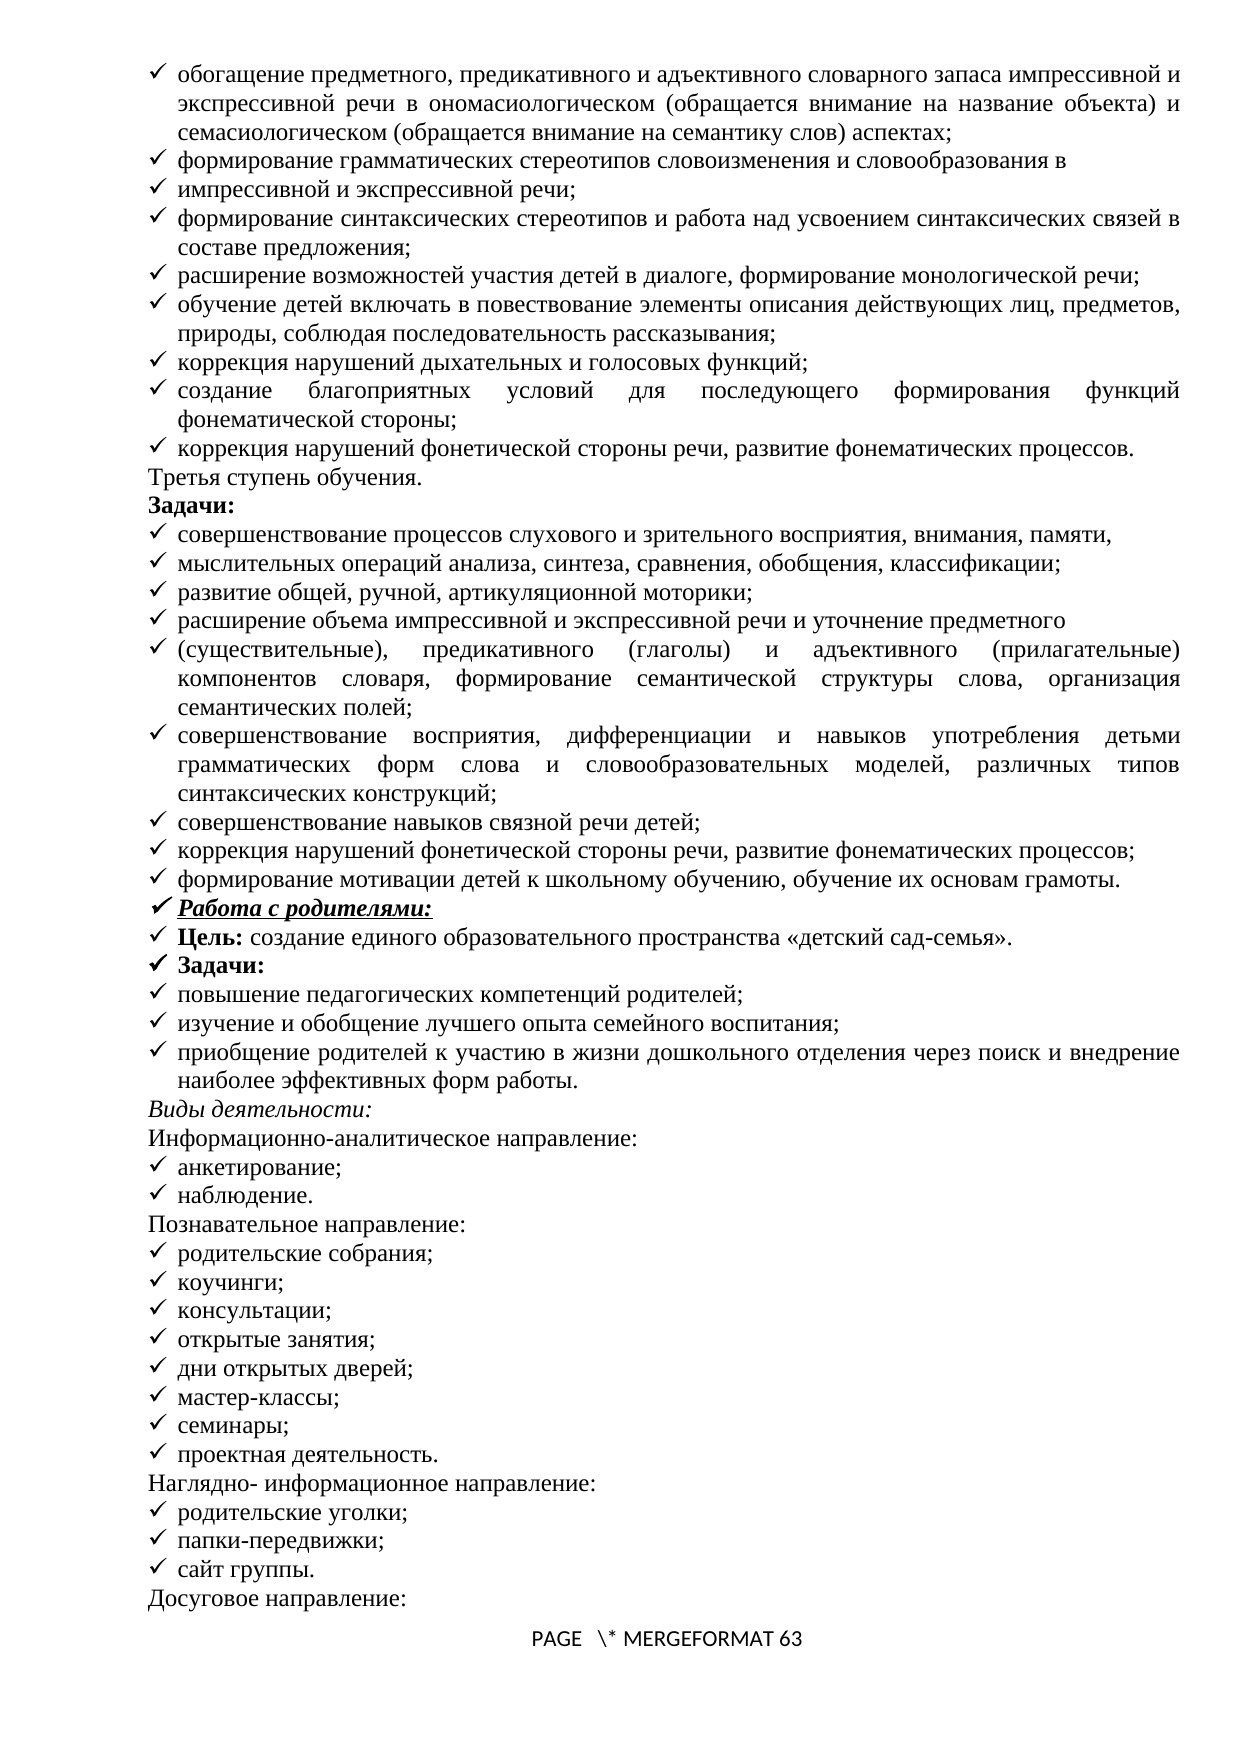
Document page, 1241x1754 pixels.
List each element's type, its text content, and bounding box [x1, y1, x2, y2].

list формирование мотивации детей к школьному обучению, обучение их основам грамоты. [148, 864, 1181, 893]
list папки-передвижки; [148, 1525, 1181, 1554]
list семинары; [148, 1410, 1181, 1439]
list Наглядно- информационное направление: [148, 1468, 1181, 1497]
list приобщение родителей к участию в жизни дошкольного отделения через поиск и внедрение наиболее эффективных форм работы. [148, 1037, 1181, 1094]
list родительские уголки; [148, 1497, 1181, 1525]
list коррекция нарушений фонетической стороны речи, развитие фонематических процессов. [148, 433, 1181, 462]
list анкетирование; [148, 1152, 1181, 1180]
list дни открытых дверей; [148, 1353, 1181, 1382]
list открытые занятия; [148, 1324, 1181, 1353]
list расширение возможностей участия детей в диалоге, формирование монологической речи; [148, 260, 1181, 289]
list создание благоприятных условий для последующего формирования функций фонематической стороны; [148, 375, 1181, 433]
list (существительные), предикативного (глаголы) и адъективного (прилагательные) компонентов словаря, формирование семантической структуры слова, организация семантических полей; [148, 634, 1181, 720]
list сайт группы. [148, 1554, 1181, 1583]
list мыслительных операций анализа, синтеза, сравнения, обобщения, классификации; [148, 548, 1181, 577]
list совершенствование восприятия, дифференциации и навыков употребления детьми грамматических форм слова и словообразовательных моделей, различных типов синтаксических конструкций; [148, 720, 1181, 807]
list формирование грамматических стереотипов словоизменения и словообразования в [148, 145, 1181, 174]
list коррекция нарушений фонетической стороны речи, развитие фонематических процессов; [148, 835, 1181, 864]
list обучение детей включать в повествование элементы описания действующих лиц, предметов, природы, соблюдая последовательность рассказывания; [148, 289, 1181, 347]
list консультации; [148, 1295, 1181, 1324]
list изучение и обобщение лучшего опыта семейного воспитания; [148, 1008, 1181, 1037]
list мастер-классы; [148, 1382, 1181, 1410]
list наблюдение. [148, 1180, 1181, 1209]
list совершенствование навыков связной речи детей; [148, 807, 1181, 835]
list родительские собрания; [148, 1238, 1181, 1267]
list Цель: создание единого образовательного пространства «детский сад-семья». [148, 922, 1181, 950]
list совершенствование процессов слухового и зрительного восприятия, внимания, памяти, [148, 519, 1181, 548]
list коррекция нарушений дыхательных и голосовых функций; [148, 347, 1181, 375]
list Задачи: [148, 950, 1181, 979]
list формирование синтаксических стереотипов и работа над усвоением синтаксических связей в составе предложения; [148, 203, 1181, 260]
text Задачи: [148, 490, 1181, 519]
list коучинги; [148, 1267, 1181, 1295]
list Досуговое направление: [148, 1583, 1181, 1612]
text Виды деятельности: [148, 1094, 1181, 1123]
list Работа с родителями: [148, 893, 1181, 922]
list расширение объема импрессивной и экспрессивной речи и уточнение предметного [148, 605, 1181, 634]
list Информационно-аналитическое направление: [148, 1123, 1181, 1152]
list импрессивной и экспрессивной речи; [148, 174, 1181, 203]
text Третья ступень обучения. [148, 462, 1181, 490]
list Познавательное направление: [148, 1209, 1181, 1238]
list развитие общей, ручной, артикуляционной моторики; [148, 577, 1181, 605]
list проектная деятельность. [148, 1439, 1181, 1468]
list обогащение предметного, предикативного и адъективного словарного запаса импрессивной и экспрессивной речи в ономасиологическом (обращается внимание на название объекта) и семасиологическом (обращается внимание на семантику слов) аспектах; [148, 59, 1181, 145]
list повышение педагогических компетенций родителей; [148, 979, 1181, 1008]
